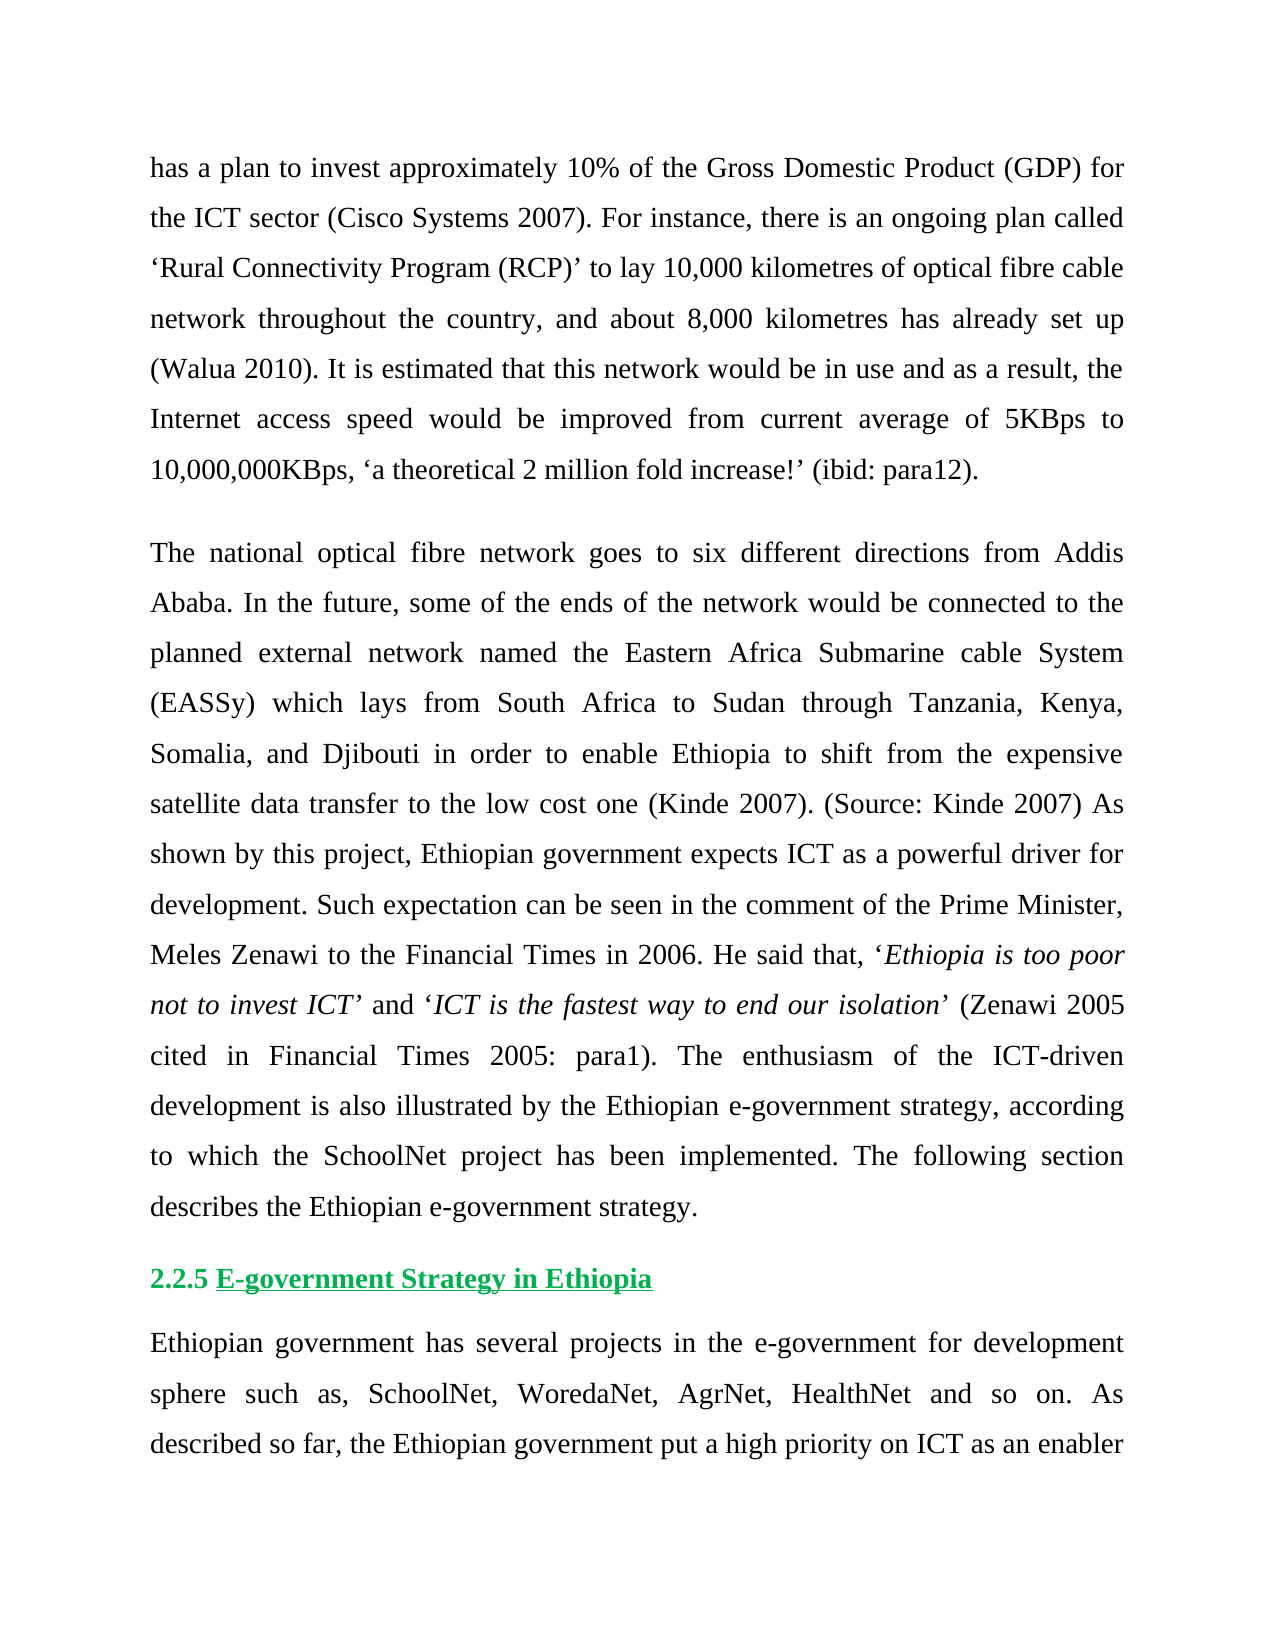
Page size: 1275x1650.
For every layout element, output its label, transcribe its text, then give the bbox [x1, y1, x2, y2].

text 2.2.5 E-government Strategy in Ethiopia [150, 1261, 1125, 1294]
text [150, 1326, 1125, 1460]
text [150, 150, 1125, 485]
text The national optical fibre network goes to six different directions from Addis Ababa. In the future, some of the ends of the network would be connected to the planned external network named the Eastern Africa Submarine cable System (EASSy) which lays from South Africa to Sudan through Tanzania, Kenya, Somalia, and Djibouti in order to enable Ethiopia to shift from the expensive satellite data transfer to the low cost one (Kinde 2007). (Source: Kinde 2007) As shown by this project, Ethiopian government expects ICT as a powerful driver for development. Such expectation can be seen in the comment of the Prime Minister, Meles Zenawi to the Financial Times in 2006. He said that, ‘Ethiopia is too poor not to invest ICT’ and ‘ICT is the fastest way to end our isolation’ (Zenawi 2005 cited in Financial Times 2005: para1). The enthusiasm of the ICT-driven development is also illustrated by the Ethiopian e-government strategy, according to which the SchoolNet project has been implemented. The following section describes the Ethiopian e-government strategy. [150, 535, 1125, 1222]
